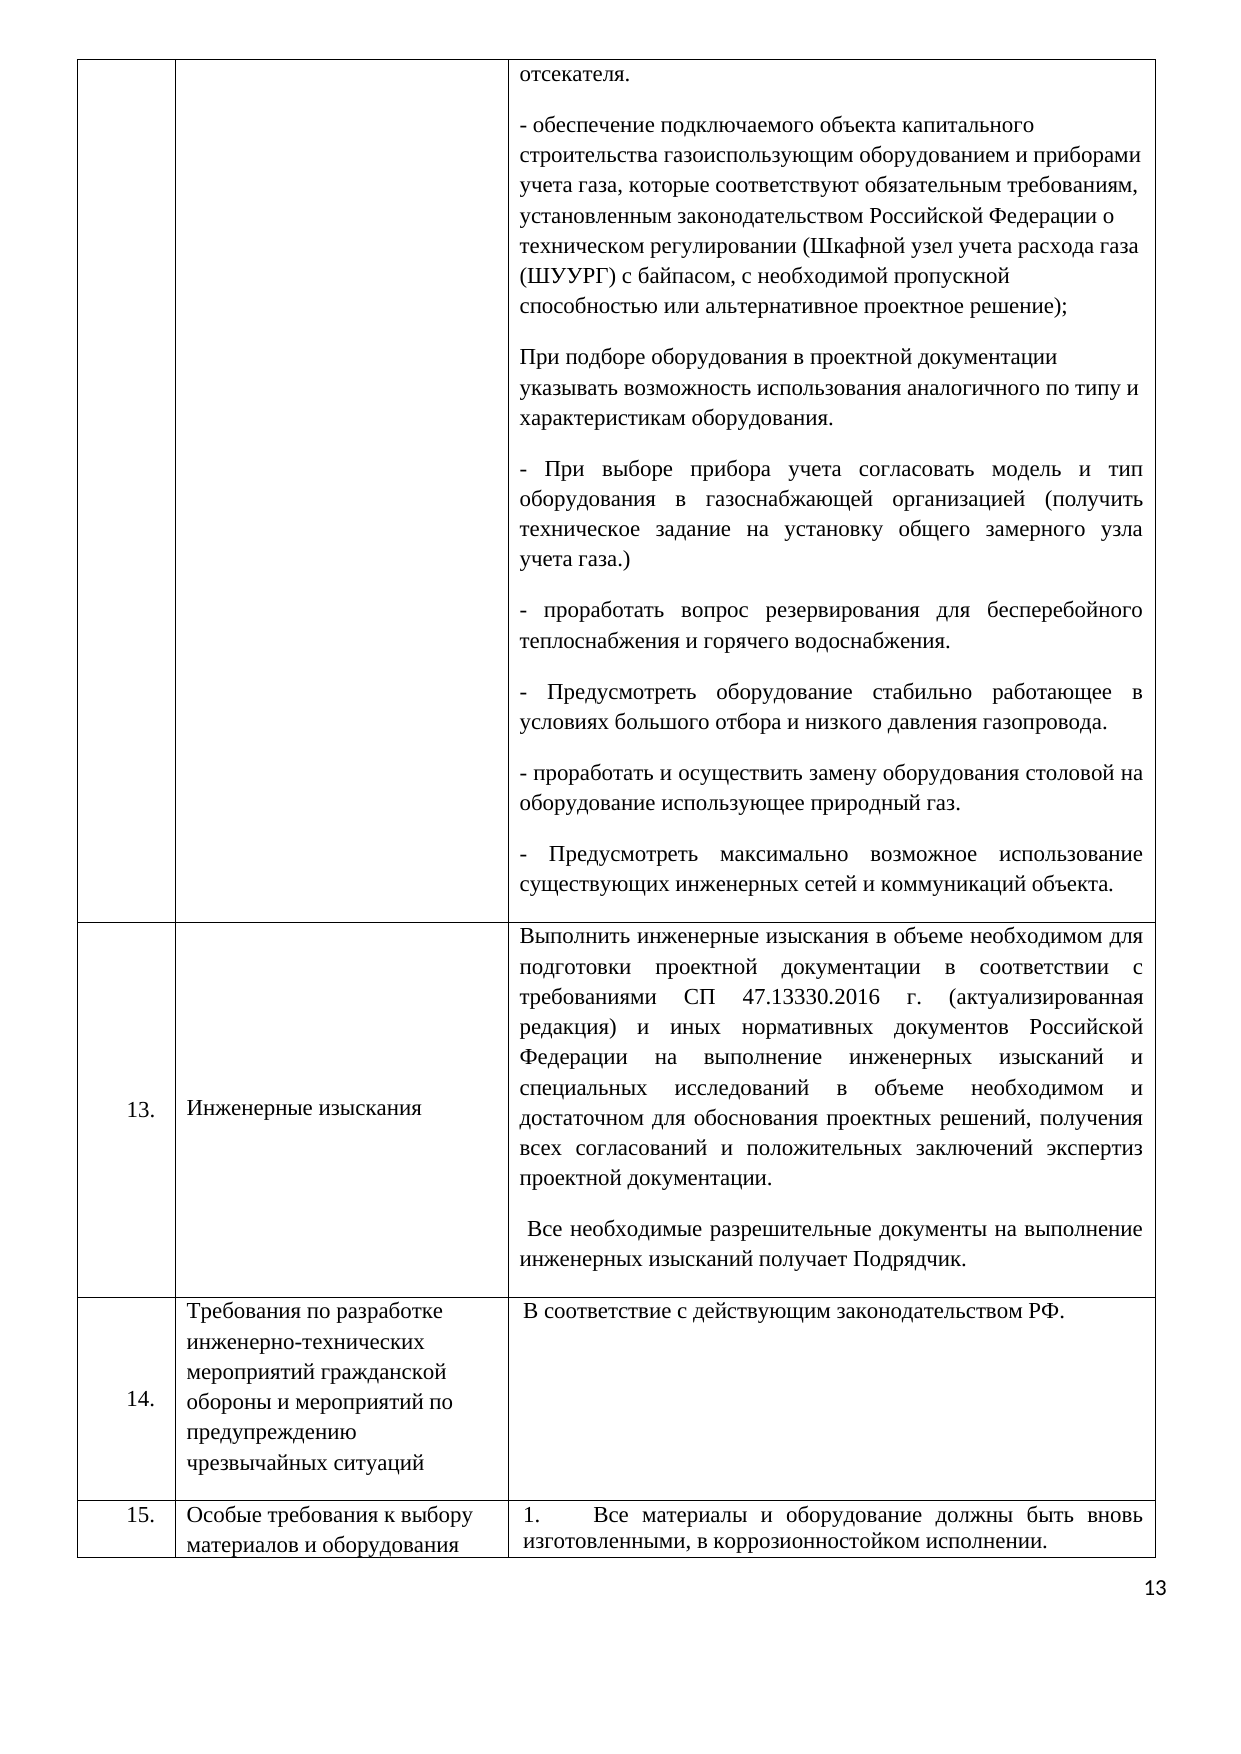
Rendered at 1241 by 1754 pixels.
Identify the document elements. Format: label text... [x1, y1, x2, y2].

table_cell Выполнить инженерные изыскания в объеме необходимом для подготовки проектной документации в соответствии с требованиями СП 47.13330.2016 г. (актуализированная редакция) и иных нормативных документов Российской Федерации на выполнение инженерных изысканий и специальных исследований в объеме необходимом и достаточном для обоснования проектных решений, получения всех согласований и положительных заключений экспертиз проектной документации. Все необходимые разрешительные документы на выполнение инженерных изысканий получает Подрядчик. [509, 923, 1155, 1297]
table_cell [509, 1501, 1155, 1557]
table_cell [78, 1298, 175, 1500]
table_cell В соответствие с действующим законодательством РФ. [509, 1298, 1155, 1500]
table_cell [78, 60, 175, 922]
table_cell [176, 60, 508, 922]
table_cell [78, 923, 175, 1297]
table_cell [176, 1501, 508, 1557]
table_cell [509, 60, 1155, 922]
table_cell Требования по разработке инженерно-технических мероприятий гражданской обороны и мероприятий по предупреждению чрезвычайных ситуаций [176, 1298, 508, 1500]
table_cell [78, 1501, 175, 1557]
table_cell Инженерные изыскания [176, 923, 508, 1297]
